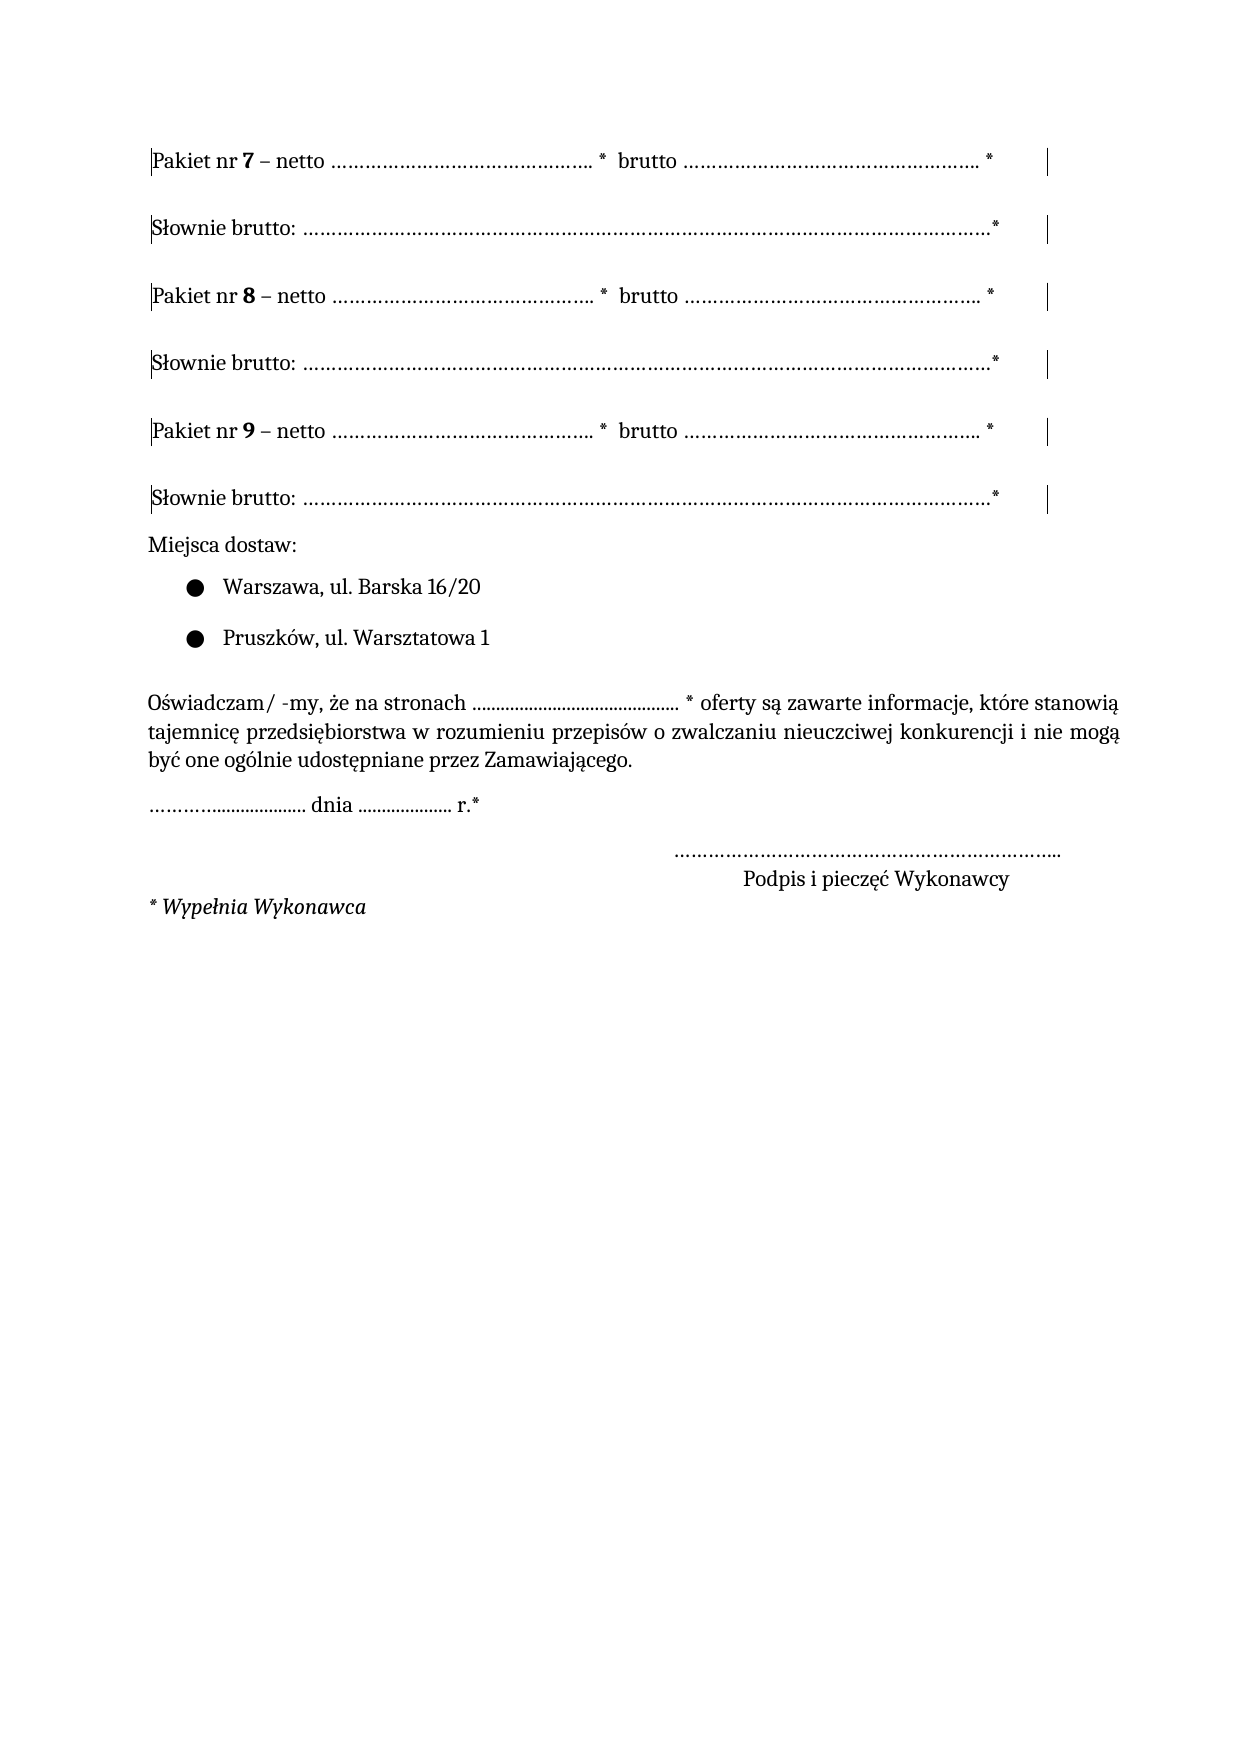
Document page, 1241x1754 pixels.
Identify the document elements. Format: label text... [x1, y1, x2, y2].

text Słownie brutto: …………………………………………………………………………………………………………* [152, 485, 1047, 514]
text ………………………………………………………….. [148, 837, 1122, 864]
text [152, 215, 1047, 244]
text * Wypełnia Wykonawca [148, 894, 1122, 921]
text Podpis i pieczęć Wykonawcy [148, 866, 1122, 892]
text Pakiet nr 9 – netto ………………………………………. * brutto ……………………………………………. * [152, 418, 1047, 446]
text Oświadczam/ -my, że na stronach ............................................ * oferty są zawarte informacje, które stanowią tajemnicę przedsiębiorstwa w rozumieniu przepisów o zwalczaniu nieuczciwej konkurencji i nie mogą być one ogólnie udostępniane przez Zamawiającego. [148, 690, 1122, 773]
list Pruszków, ul. Warsztatowa 1 [185, 611, 1122, 658]
text Miejsca dostaw: [148, 532, 1122, 558]
text Pakiet nr 8 – netto ………………………………………. * brutto ……………………………………………. * [152, 283, 1047, 311]
text Słownie brutto: …………………………………………………………………………………………………………* [152, 350, 1047, 379]
text Pakiet nr 7 – netto ………………………………………. * brutto ……………………………………………. * [152, 148, 1047, 176]
list Warszawa, ul. Barska 16/20 [185, 560, 1122, 607]
text …………................... dnia .................... r.* [148, 792, 1122, 818]
